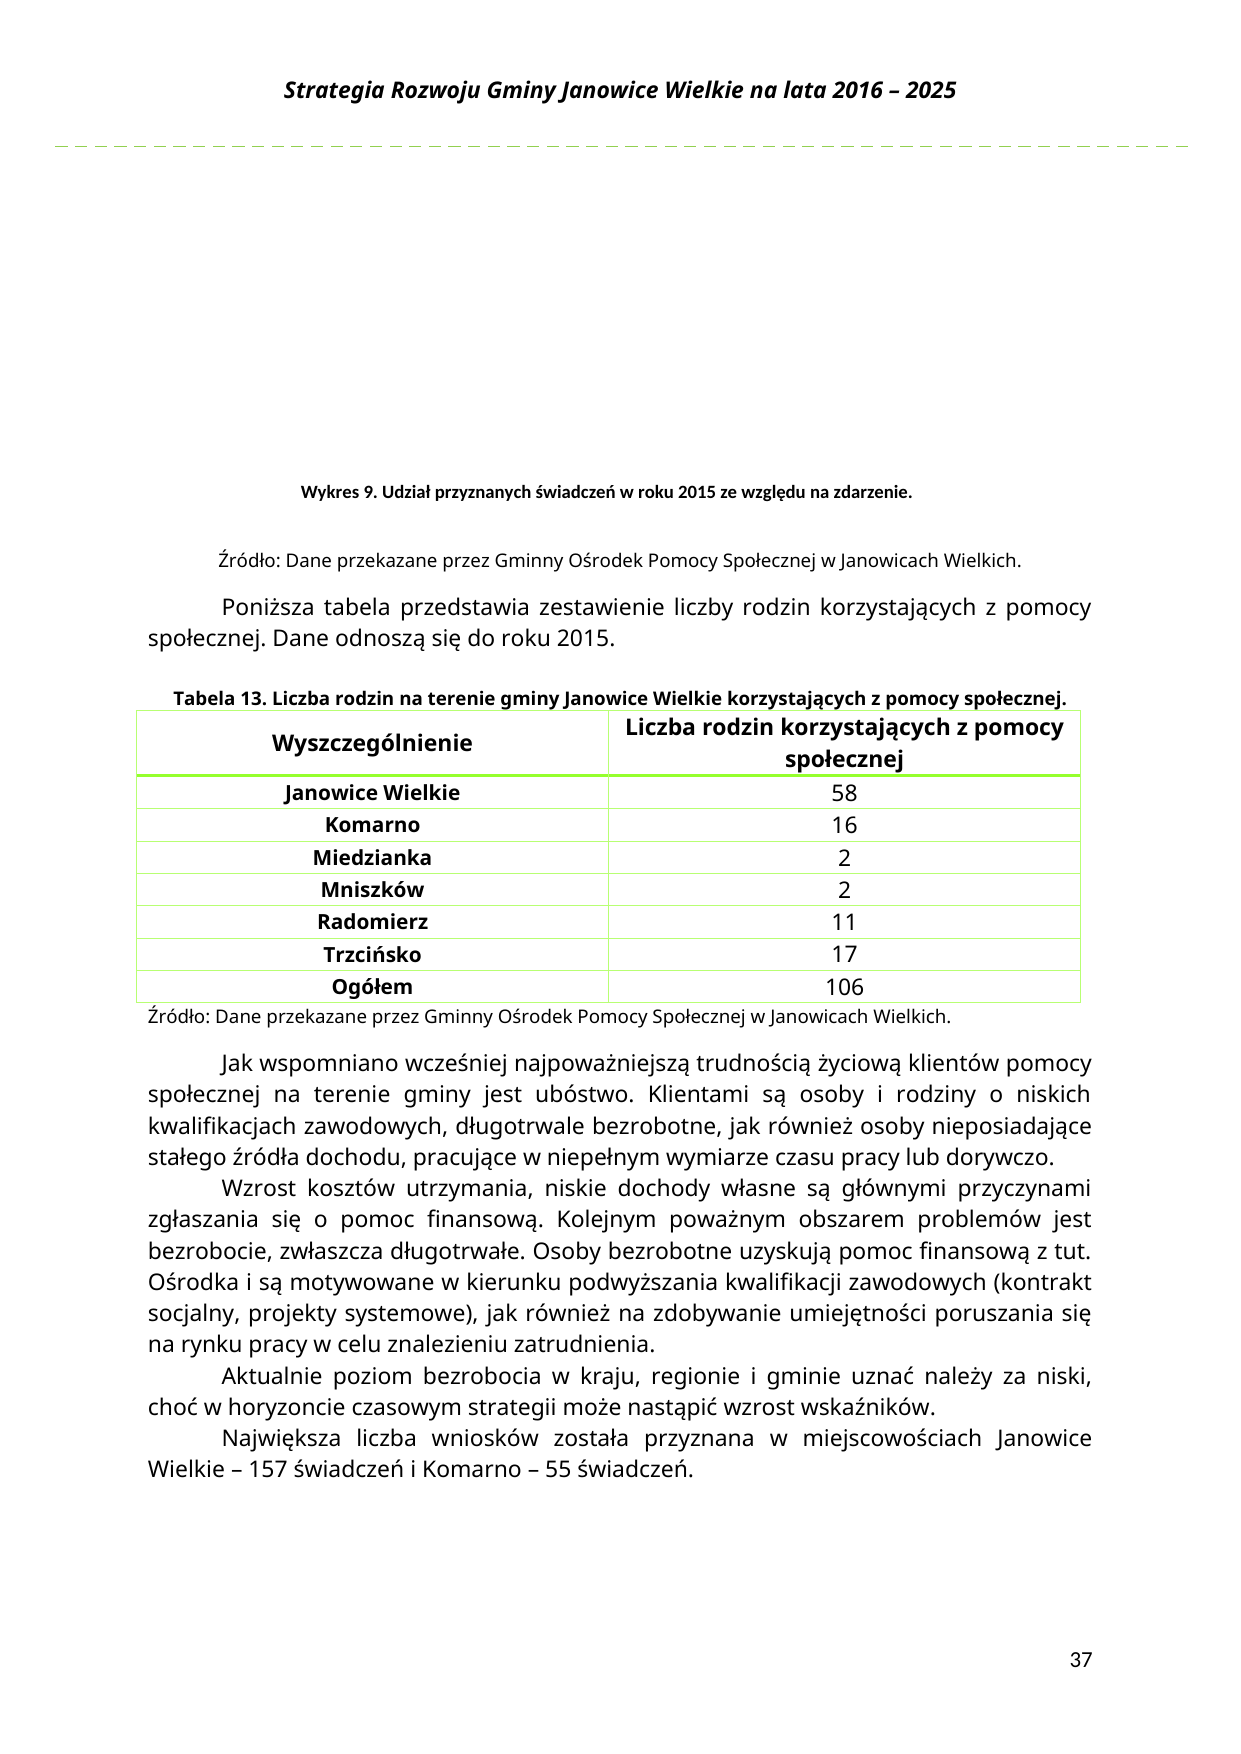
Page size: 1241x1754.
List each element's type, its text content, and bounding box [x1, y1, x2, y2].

table_cell 16 [609, 809, 1080, 841]
table_cell 58 [609, 777, 1080, 808]
table_cell Janowice Wielkie [137, 777, 608, 808]
table_cell Ogółem [137, 971, 608, 1002]
table_cell 106 [609, 971, 1080, 1002]
text Jak wspomniano wcześniej najpoważniejszą trudnością życiową klientów pomocy społecznej na terenie gminy jest ubóstwo. Klientami są osoby i rodziny o niskich kwalifikacjach zawodowych, długotrwale bezrobotne, jak również osoby nieposiadające stałego źródła dochodu, pracujące w niepełnym wymiarze czasu pracy lub dorywczo. [148, 1047, 1093, 1172]
table_cell 2 [609, 842, 1080, 873]
text Źródło: Dane przekazane przez Gminny Ośrodek Pomocy Społecznej w Janowicach Wielkich. [148, 547, 1093, 572]
table_cell Miedzianka [137, 842, 608, 873]
text Największa liczba wniosków została przyznana w miejscowościach Janowice Wielkie – 157 świadczeń i Komarno – 55 świadczeń. [148, 1422, 1093, 1485]
table_cell 11 [609, 906, 1080, 937]
text Wzrost kosztów utrzymania, niskie dochody własne są głównymi przyczynami zgłaszania się o pomoc finansową. Kolejnym poważnym obszarem problemów jest bezrobocie, zwłaszcza długotrwałe. Osoby bezrobotne uzyskują pomoc finansową z tut. Ośrodka i są motywowane w kierunku podwyższania kwalifikacji zawodowych (kontrakt socjalny, projekty systemowe), jak również na zdobywanie umiejętności poruszania się na rynku pracy w celu znalezieniu zatrudnienia. [148, 1172, 1093, 1360]
table_cell Radomierz [137, 906, 608, 937]
table_cell 2 [609, 874, 1080, 905]
table_cell 17 [609, 939, 1080, 970]
table_header Liczba rodzin korzystających z pomocy społecznej [609, 711, 1080, 774]
table_cell Mniszków [137, 874, 608, 905]
text Poniższa tabela przedstawia zestawienie liczby rodzin korzystających z pomocy społecznej. Dane odnoszą się do roku 2015. [148, 591, 1093, 653]
text Tabela 13. Liczba rodzin na terenie gminy Janowice Wielkie korzystających z pomocy społecznej. [148, 685, 1093, 710]
table_cell Komarno [137, 809, 608, 841]
text Aktualnie poziom bezrobocia w kraju, regionie i gminie uznać należy za niski, choć w horyzoncie czasowym strategii może nastąpić wzrost wskaźników. [148, 1360, 1093, 1422]
text Źródło: Dane przekazane przez Gminny Ośrodek Pomocy Społecznej w Janowicach Wielkich. [148, 1003, 1093, 1028]
table_cell Trzcińsko [137, 939, 608, 970]
table_header Wyszczególnienie [137, 711, 608, 774]
